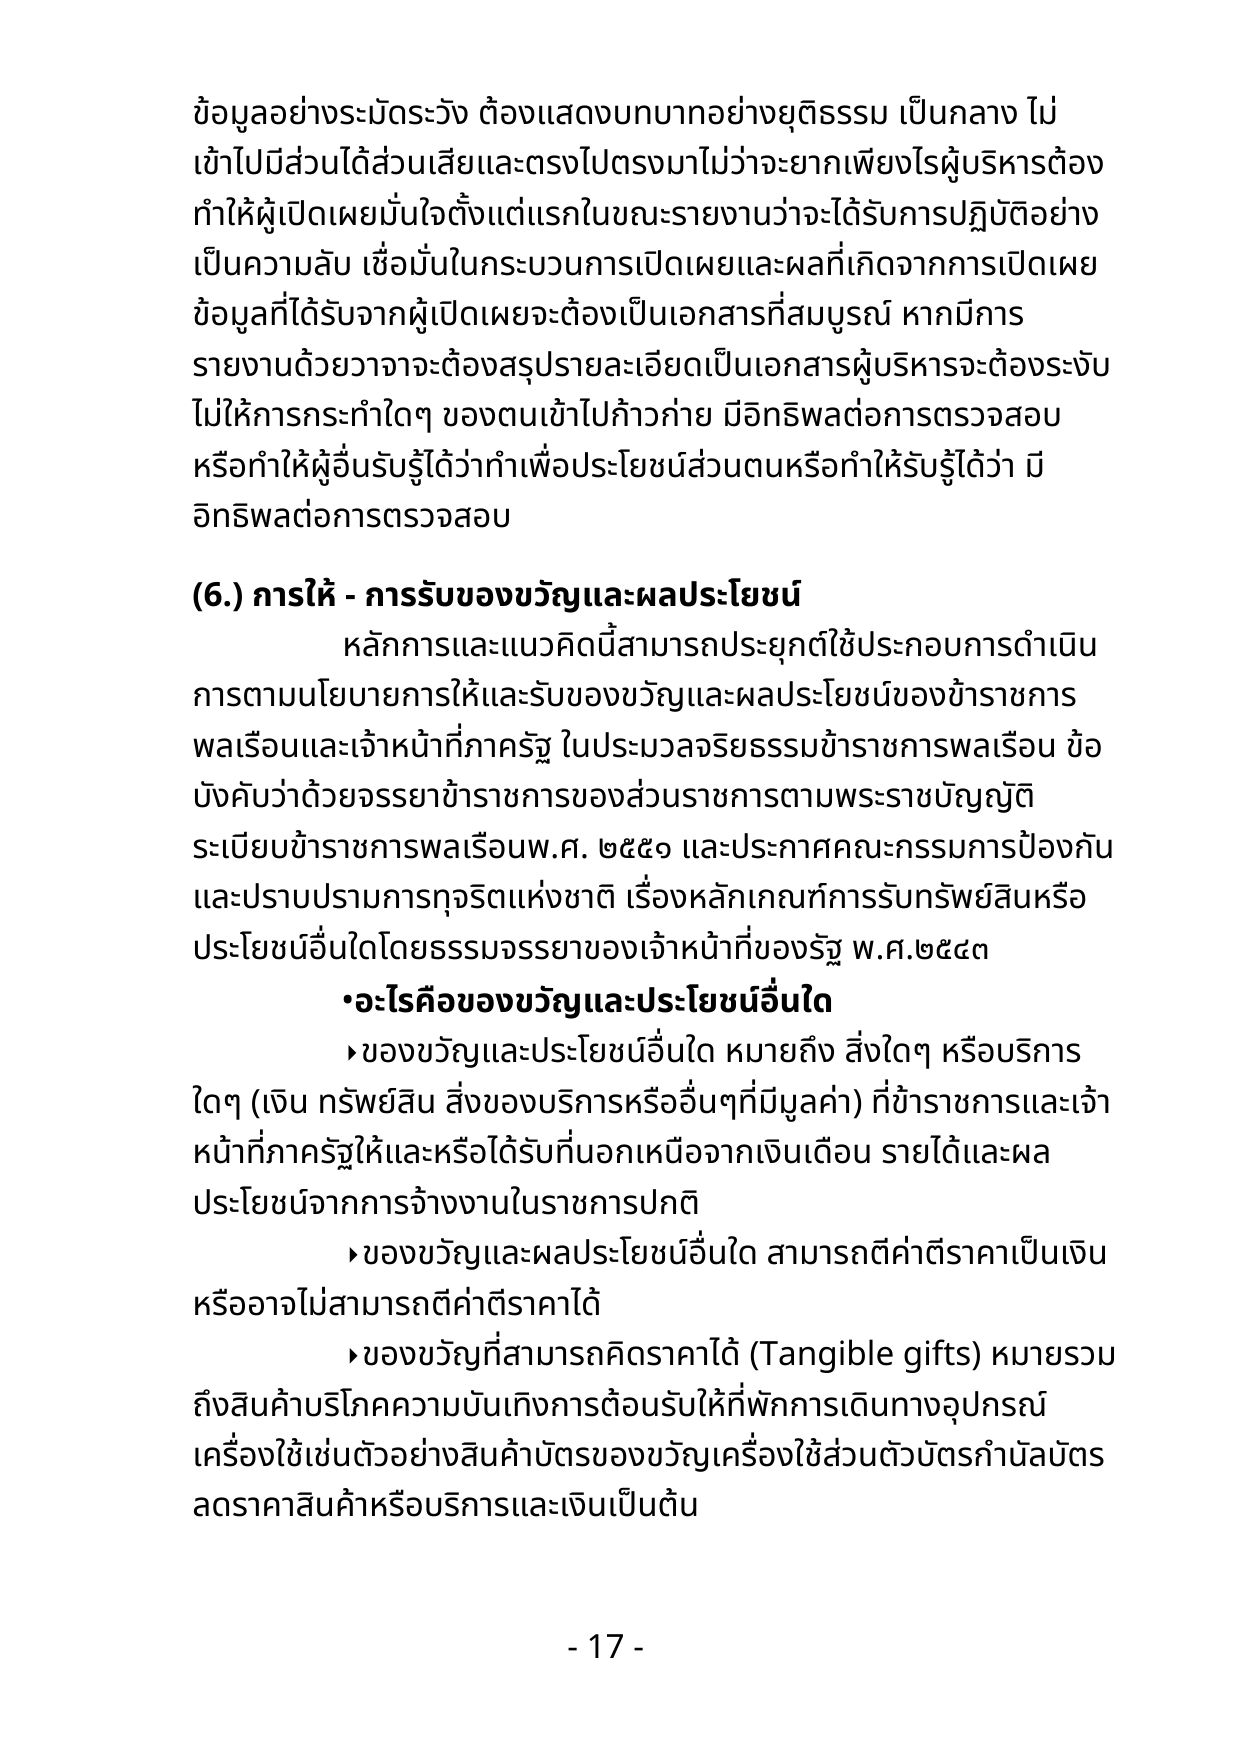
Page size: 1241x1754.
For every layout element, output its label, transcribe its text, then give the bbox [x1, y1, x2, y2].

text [192, 89, 1122, 542]
text ของขวัญและผลประโยชน์อื่นใด สามารถตีค่าตีราคาเป็นเงิน หรืออาจไม่สามารถตีค่าตีราคาได้ [192, 1229, 1122, 1330]
text •อะไรคือของขวัญและประโยชน์อื่นใด [266, 974, 1122, 1027]
text ของขวัญที่สามารถคิดราคาได้ (Tangible gifts) หมายรวมถึงสินค้าบริโภคความบันเทิงการต้อนรับให้ที่พักการเดินทางอุปกรณ์เครื่องใช้เช่นตัวอย่างสินค้าบัตรของขวัญเครื่องใช้ส่วนตัวบัตรกำนัลบัตรลดราคาสินค้าหรือบริการและเงินเป็นต้น [192, 1330, 1122, 1532]
text (6.) การให้ - การรับของขวัญและผลประโยชน์ [192, 570, 1122, 621]
text หลักการและแนวคิดนี้สามารถประยุกต์ใช้ประกอบการดำเนินการตามนโยบายการให้และรับของขวัญและผลประโยชน์ของข้าราชการพลเรือนและเจ้าหน้าที่ภาครัฐ ในประมวลจริยธรรมข้าราชการพลเรือน ข้อบังคับว่าด้วยจรรยาข้าราชการของส่วนราชการตามพระราชบัญญัติระเบียบข้าราชการพลเรือนพ.ศ. ๒๕๕๑ และประกาศคณะกรรมการป้องกันและปราบปรามการทุจริตแห่งชาติ เรื่องหลักเกณฑ์การรับทรัพย์สินหรือประโยชน์อื่นใดโดยธรรมจรรยาของเจ้าหน้าที่ของรัฐ พ.ศ.๒๕๔๓ [192, 621, 1122, 974]
text ของขวัญและประโยชน์อื่นใด หมายถึง สิ่งใดๆ หรือบริการใดๆ (เงิน ทรัพย์สิน สิ่งของบริการหรืออื่นๆที่มีมูลค่า) ที่ข้าราชการและเจ้าหน้าที่ภาครัฐให้และหรือได้รับที่นอกเหนือจากเงินเดือน รายได้และผลประโยชน์จากการจ้างงานในราชการปกติ [192, 1027, 1122, 1229]
text - 17 - [192, 1623, 1122, 1668]
